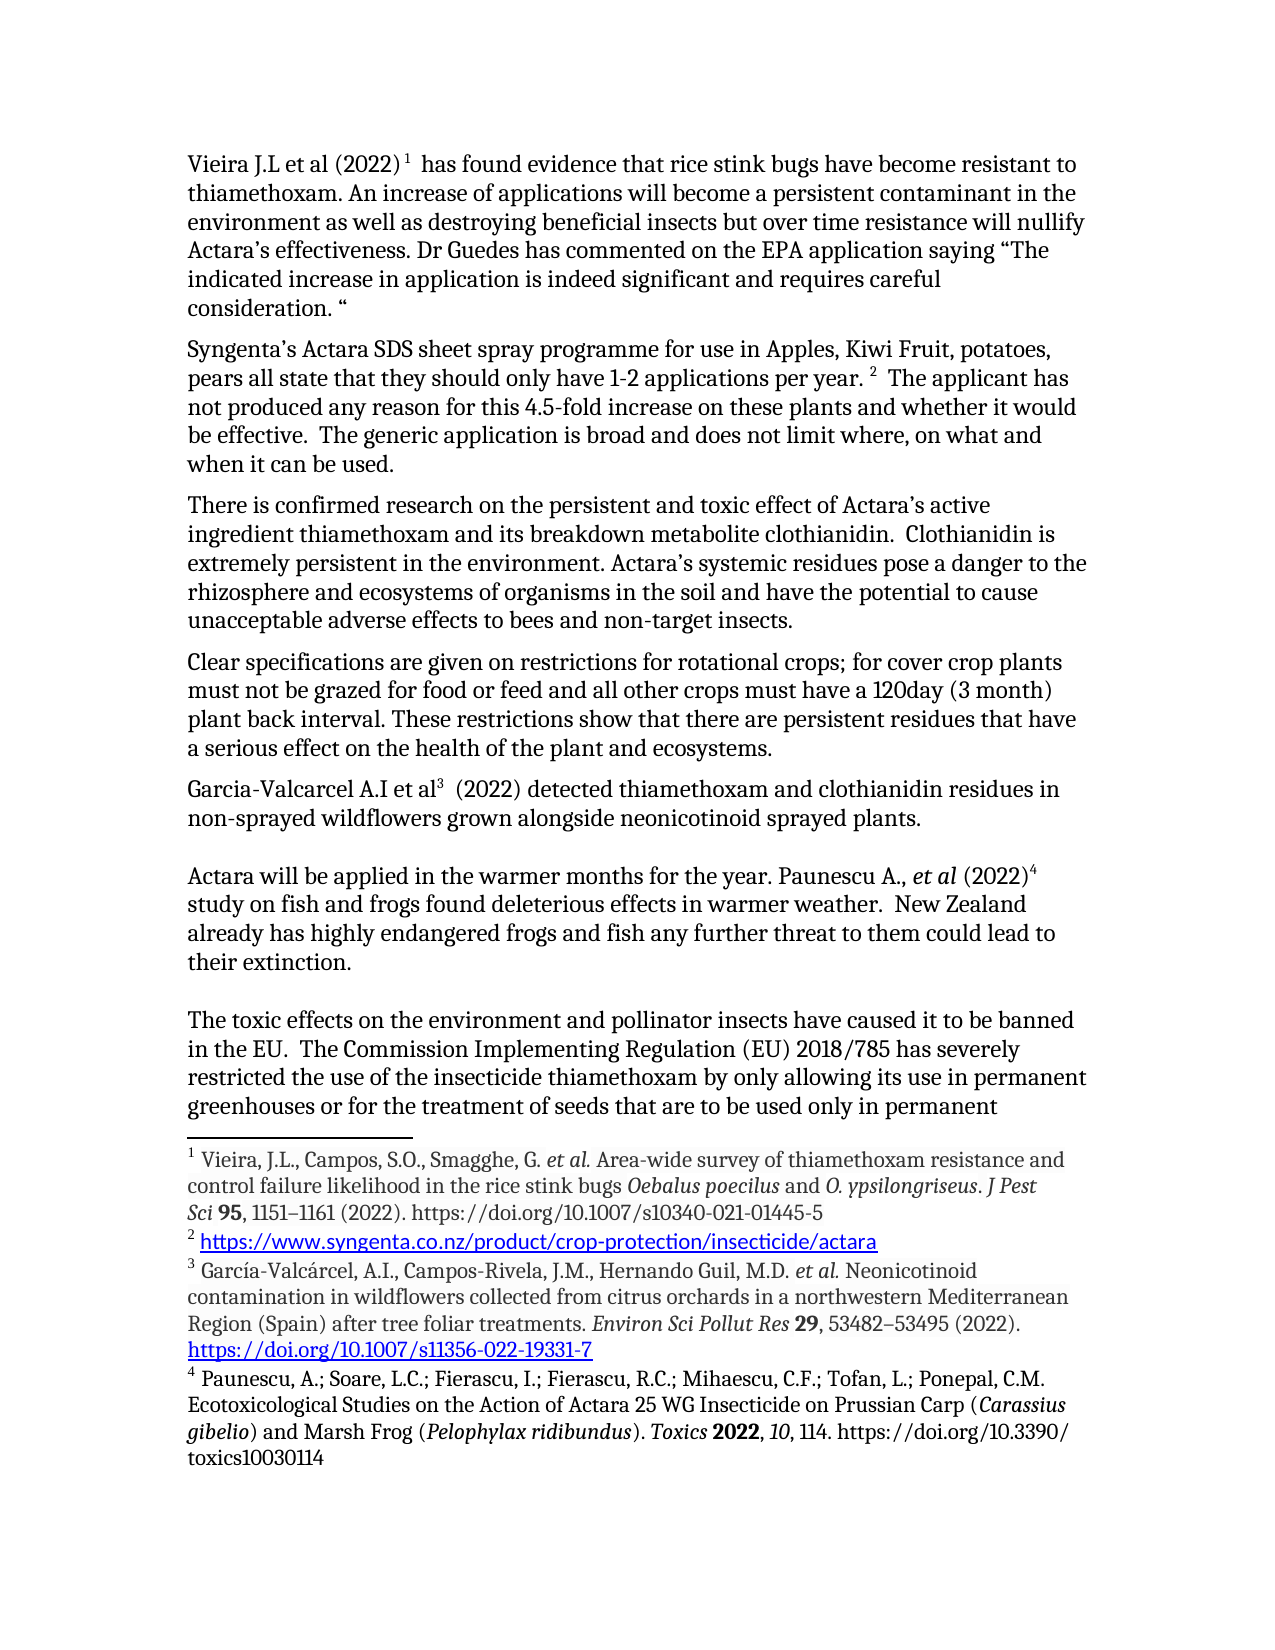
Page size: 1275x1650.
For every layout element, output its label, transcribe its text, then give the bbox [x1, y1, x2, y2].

text There is confirmed research on the persistent and toxic effect of Actara’s active ingredient thiamethoxam and its breakdown metabolite clothianidin. Clothianidin is extremely persistent in the environment. Actara’s systemic residues pose a danger to the rhizosphere and ecosystems of organisms in the soil and have the potential to cause unacceptable adverse effects to bees and non-target insects. [187, 491, 1087, 635]
text The toxic effects on the environment and pollinator insects have caused it to be banned in the EU. The Commission Implementing Regulation (EU) 2018/785 has severely restricted the use of the insecticide thiamethoxam by only allowing its use in permanent greenhouses or for the treatment of seeds that are to be used only in permanent greenhouses. The resulting crop has to stay within a permanent greenhouse during its entire life cycle. The Authority’s risk assessment for bees and of all the available pertinent information, there is currently no evidence that would allow any outdoor uses for clothianidin and thiamethoxam to be considered as safe for bees. [187, 1006, 1087, 1121]
text Garcia-Valcarcel A.I et al (2022) detected thiamethoxam and clothianidin residues in non-sprayed wildflowers grown alongside neonicotinoid sprayed plants. [187, 775, 1087, 832]
text Clear specifications are given on restrictions for rotational crops; for cover crop plants must not be grazed for food or feed and all other crops must have a 120day (3 month) plant back interval. These restrictions show that there are persistent residues that have a serious effect on the health of the plant and ecosystems. [187, 647, 1087, 762]
text Actara will be applied in the warmer months for the year. Paunescu A., et al (2022) study on fish and frogs found deleterious effects in warmer weather. New Zealand already has highly endangered frogs and fish any further threat to them could lead to their extinction. [187, 862, 1087, 977]
text Vieira J.L et al (2022) has found evidence that rice stink bugs have become resistant to thiamethoxam. An increase of applications will become a persistent contaminant in the environment as well as destroying beneficial insects but over time resistance will nullify Actara’s effectiveness. Dr Guedes has commented on the EPA application saying “The indicated increase in application is indeed significant and requires careful consideration. “ [187, 150, 1087, 322]
text Syngenta’s Actara SDS sheet spray programme for use in Apples, Kiwi Fruit, potatoes, pears all state that they should only have 1-2 applications per year. The applicant has not produced any reason for this 4.5-fold increase on these plants and whether it would be effective. The generic application is broad and does not limit where, on what and when it can be used. [187, 335, 1087, 479]
